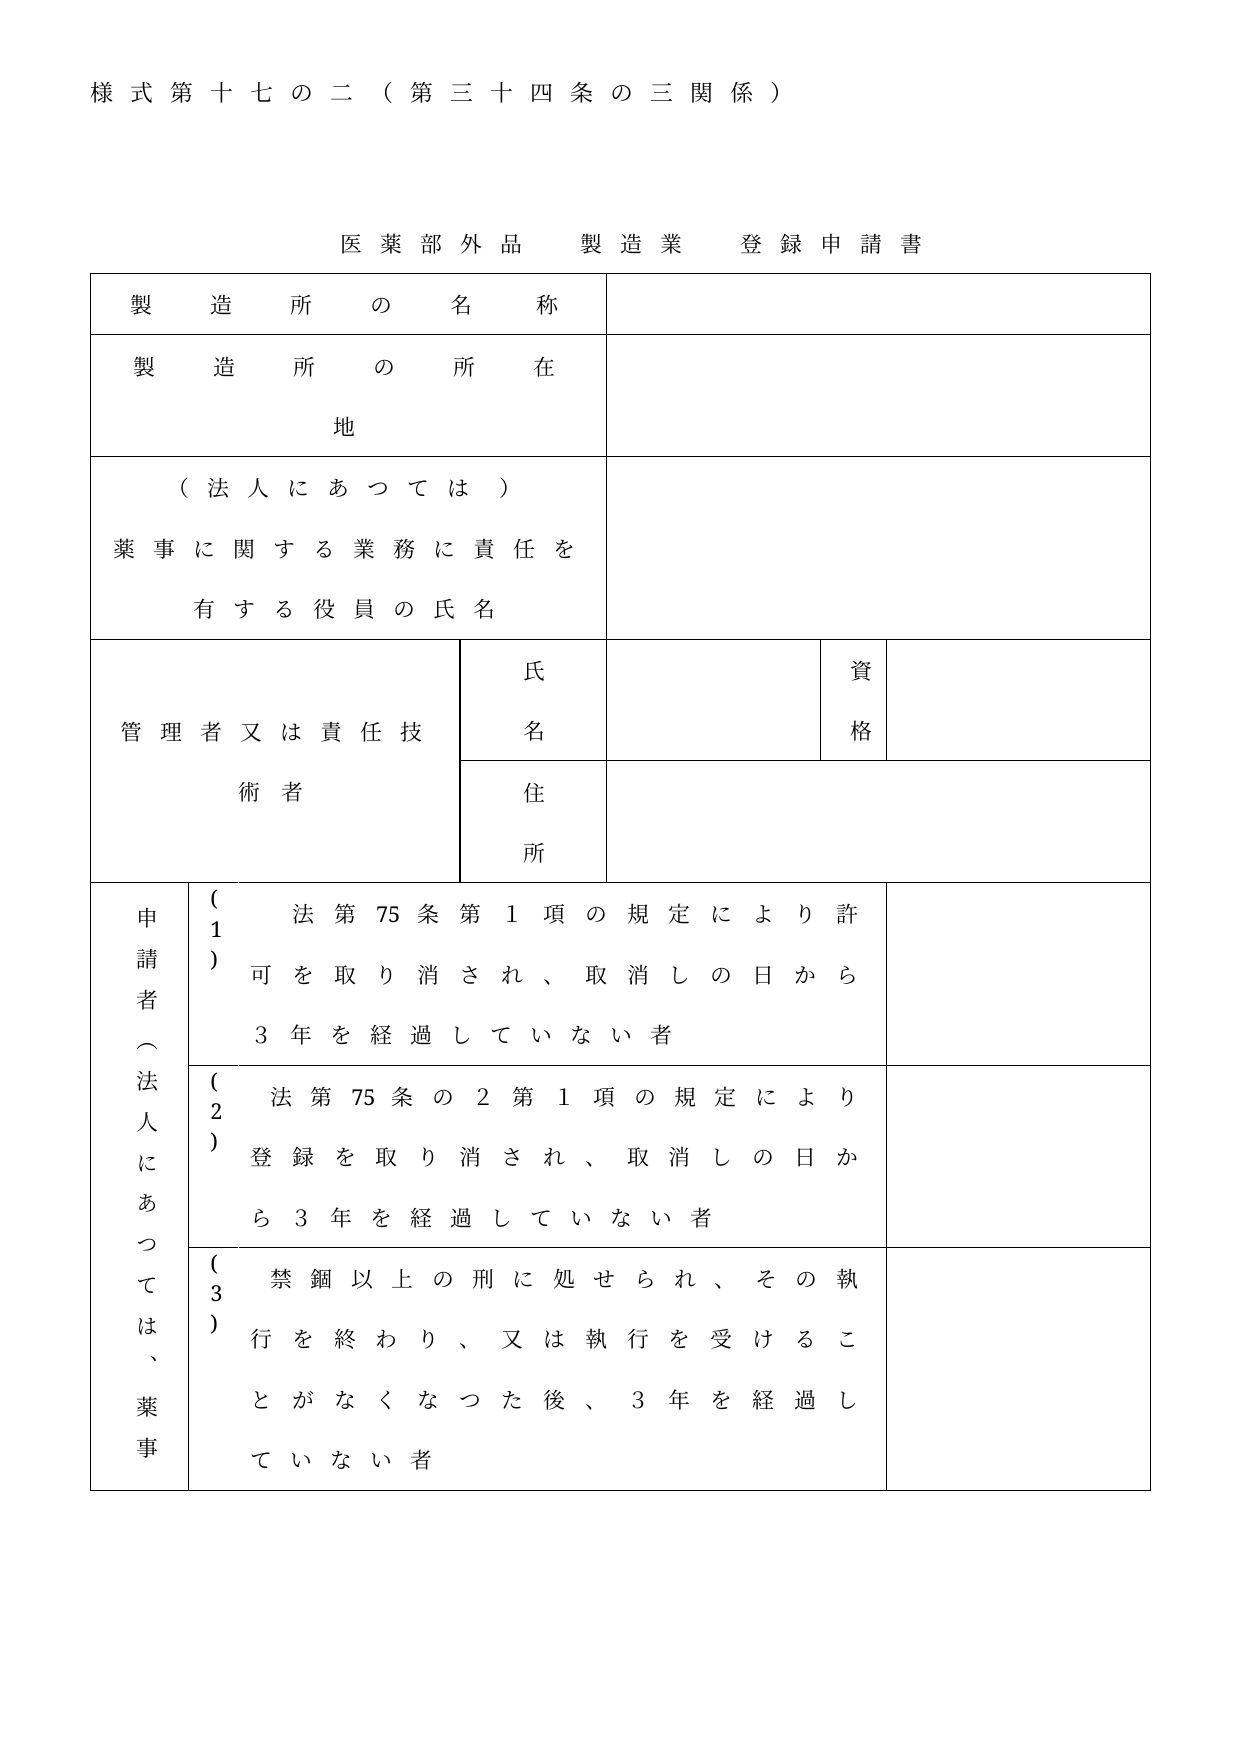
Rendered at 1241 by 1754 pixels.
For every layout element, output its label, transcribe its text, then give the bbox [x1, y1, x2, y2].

table_cell [887, 1066, 1150, 1247]
table_cell [607, 640, 820, 760]
table_cell [887, 1248, 1150, 1489]
table_cell 法第75条第１項の規定により許可を取り消され、取消しの日から３年を経過していない者 [239, 883, 886, 1064]
table_cell 資格 [821, 640, 886, 760]
table_header [607, 274, 1150, 334]
table_cell 法第75条の２第１項の規定により登録を取り消され、取消しの日から３年を経過していない者 [239, 1066, 886, 1247]
table_cell 製 造 所 の 所 在 地 [91, 335, 606, 456]
table_cell [887, 883, 1150, 1064]
text 医薬部外品 製造業 登録申請書 [90, 212, 1150, 273]
table_cell [607, 457, 1150, 638]
table_cell 禁錮以上の刑に処せられ、その執行を終わり、又は執行を受けることがなくなつた後、３年を経過していない者 [239, 1248, 886, 1489]
table_cell (2) [189, 1066, 238, 1247]
table_cell [607, 335, 1150, 456]
table_cell (3) [189, 1248, 238, 1489]
table_cell 管理者又は責任技術者 [91, 640, 459, 882]
table_cell （法人にあつては） 薬事に関する業務に責任を有する役員の氏名 [91, 457, 606, 638]
table_cell [887, 640, 1150, 760]
text 様式第十七の二（第三十四条の三関係） [90, 61, 1150, 122]
table_header 製 造 所 の 名 称 [91, 274, 606, 334]
table_cell (1) [189, 883, 238, 1064]
table_cell 氏 名 [461, 640, 606, 760]
table_cell 住 所 [461, 761, 606, 882]
table_cell [607, 761, 1150, 882]
table_cell 申請者（法人にあつては、薬事に関する業務に責任を有する役員を含む。）の欠格条項 [91, 883, 188, 1489]
